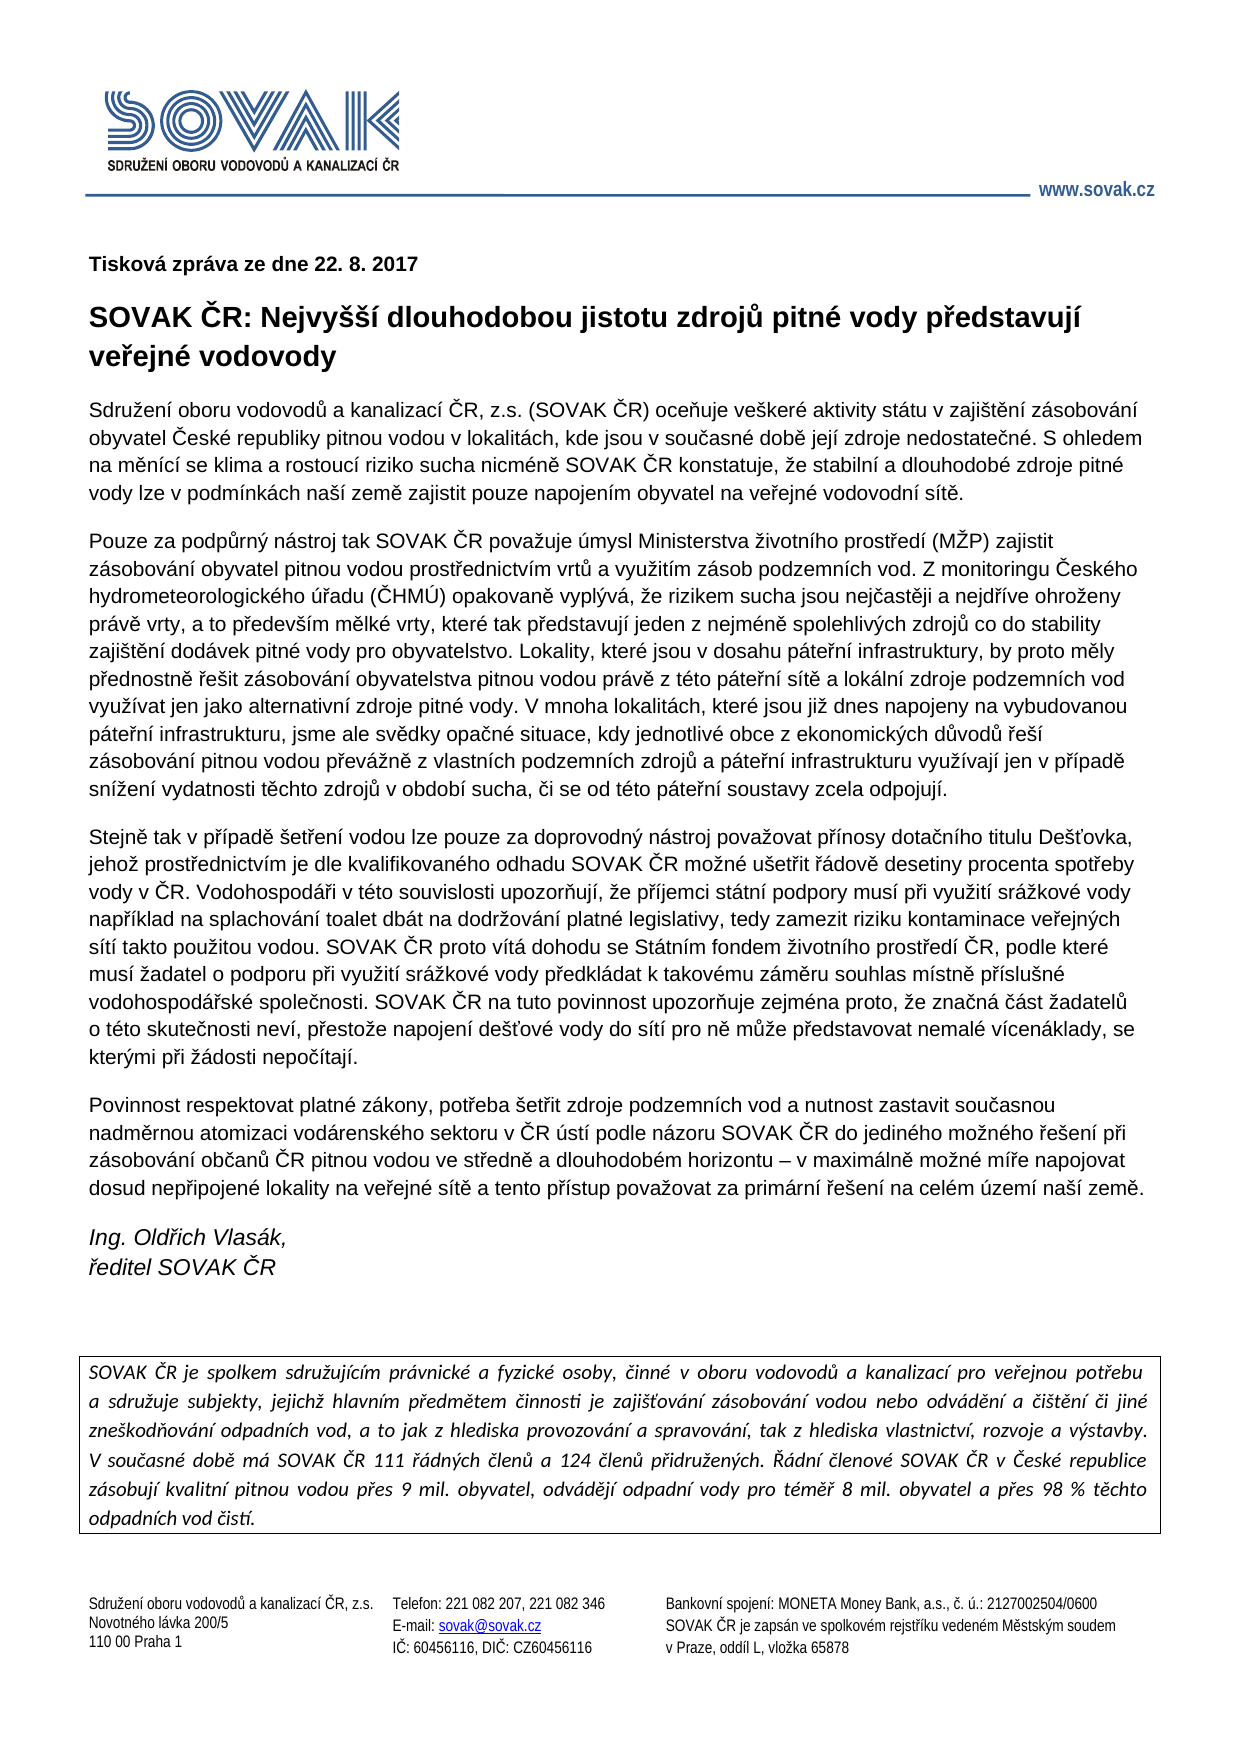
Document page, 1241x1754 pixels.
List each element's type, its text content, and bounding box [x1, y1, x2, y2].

text Pouze za podpůrný nástroj tak SOVAK ČR považuje úmysl Ministerstva životního prostředí (MŽP) zajistit zásobování obyvatel pitnou vodou prostřednictvím vrtů a využitím zásob podzemních vod. Z monitoringu Českého hydrometeorologického úřadu (ČHMÚ) opakovaně vyplývá, že rizikem sucha jsou nejčastěji a nejdříve ohroženy právě vrty, a to především mělké vrty, které tak představují jeden z nejméně spolehlivých zdrojů co do stability zajištění dodávek pitné vody pro obyvatelstvo. Lokality, které jsou v dosahu páteřní infrastruktury, by proto měly přednostně řešit zásobování obyvatelstva pitnou vodou právě z této páteřní sítě a lokální zdroje podzemních vod využívat jen jako alternativní zdroje pitné vody. V mnoha lokalitách, které jsou již dnes napojeny na vybudovanou páteřní infrastrukturu, jsme ale svědky opačné situace, kdy jednotlivé obce z ekonomických důvodů řeší zásobování pitnou vodou převážně z vlastních podzemních zdrojů a páteřní infrastrukturu využívají jen v případě snížení vydatnosti těchto zdrojů v období sucha, či se od této páteřní soustavy zcela odpojují. [89, 529, 1152, 800]
text SOVAK ČR je spolkem sdružujícím právnické a fyzické osoby, činné v oboru vodovodů a kanalizací pro veřejnou potřebu a sdružuje subjekty, jejichž hlavním předmětem činnosti je zajišťování zásobování vodou nebo odvádění a čištění či jiné zneškodňování odpadních vod, a to jak z hlediska provozování a spravování, tak z hlediska vlastnictví, rozvoje a výstavby. V současné době má SOVAK ČR 111 řádných členů a 124 členů přidružených. Řádní členové SOVAK ČR v České republice zásobují kvalitní pitnou vodou přes 9 mil. obyvatel, odvádějí odpadní vody pro téměř 8 mil. obyvatel a přes 98 % těchto odpadních vod čistí. [80, 1357, 1160, 1533]
text Sdružení oboru vodovodů a kanalizací ČR, z.s. (SOVAK ČR) oceňuje veškeré aktivity státu v zajištění zásobování obyvatel České republiky pitnou vodou v lokalitách, kde jsou v současné době její zdroje nedostatečné. S ohledem na měnící se klima a rostoucí riziko sucha nicméně SOVAK ČR konstatuje, že stabilní a dlouhodobé zdroje pitné vody lze v podmínkách naší země zajistit pouze napojením obyvatel na veřejné vodovodní sítě. [89, 398, 1152, 504]
text Povinnost respektovat platné zákony, potřeba šetřit zdroje podzemních vod a nutnost zastavit současnou nadměrnou atomizaci vodárenského sektoru v ČR ústí podle názoru SOVAK ČR do jediného možného řešení při zásobování občanů ČR pitnou vodou ve středně a dlouhodobém horizontu – v maximálně možné míře napojovat dosud nepřipojené lokality na veřejné sítě a tento přístup považovat za primární řešení na celém území naší země. [89, 1093, 1152, 1199]
text SOVAK ČR: Nejvyšší dlouhodobou jistotu zdrojů pitné vody představují veřejné vodovody [89, 300, 1152, 372]
text Tisková zpráva ze dne 22. 8. 2017 [89, 252, 1152, 276]
text Stejně tak v případě šetření vodou lze pouze za doprovodný nástroj považovat přínosy dotačního titulu Dešťovka, jehož prostřednictvím je dle kvalifikovaného odhadu SOVAK ČR možné ušetřit řádově desetiny procenta spotřeby vody v ČR. Vodohospodáři v této souvislosti upozorňují, že příjemci státní podpory musí při využití srážkové vody například na splachování toalet dbát na dodržování platné legislativy, tedy zamezit riziku kontaminace veřejných sítí takto použitou vodou. SOVAK ČR proto vítá dohodu se Státním fondem životního prostředí ČR, podle které musí žadatel o podporu při využití srážkové vody předkládat k takovému záměru souhlas místně příslušné vodohospodářské společnosti. SOVAK ČR na tuto povinnost upozorňuje zejména proto, že značná část žadatelů o této skutečnosti neví, přestože napojení dešťové vody do sítí pro ně může představovat nemalé vícenáklady, se kterými při žádosti nepočítají. [89, 825, 1152, 1069]
text Ing. Oldřich Vlasák, ředitel SOVAK ČR [89, 1224, 1152, 1281]
